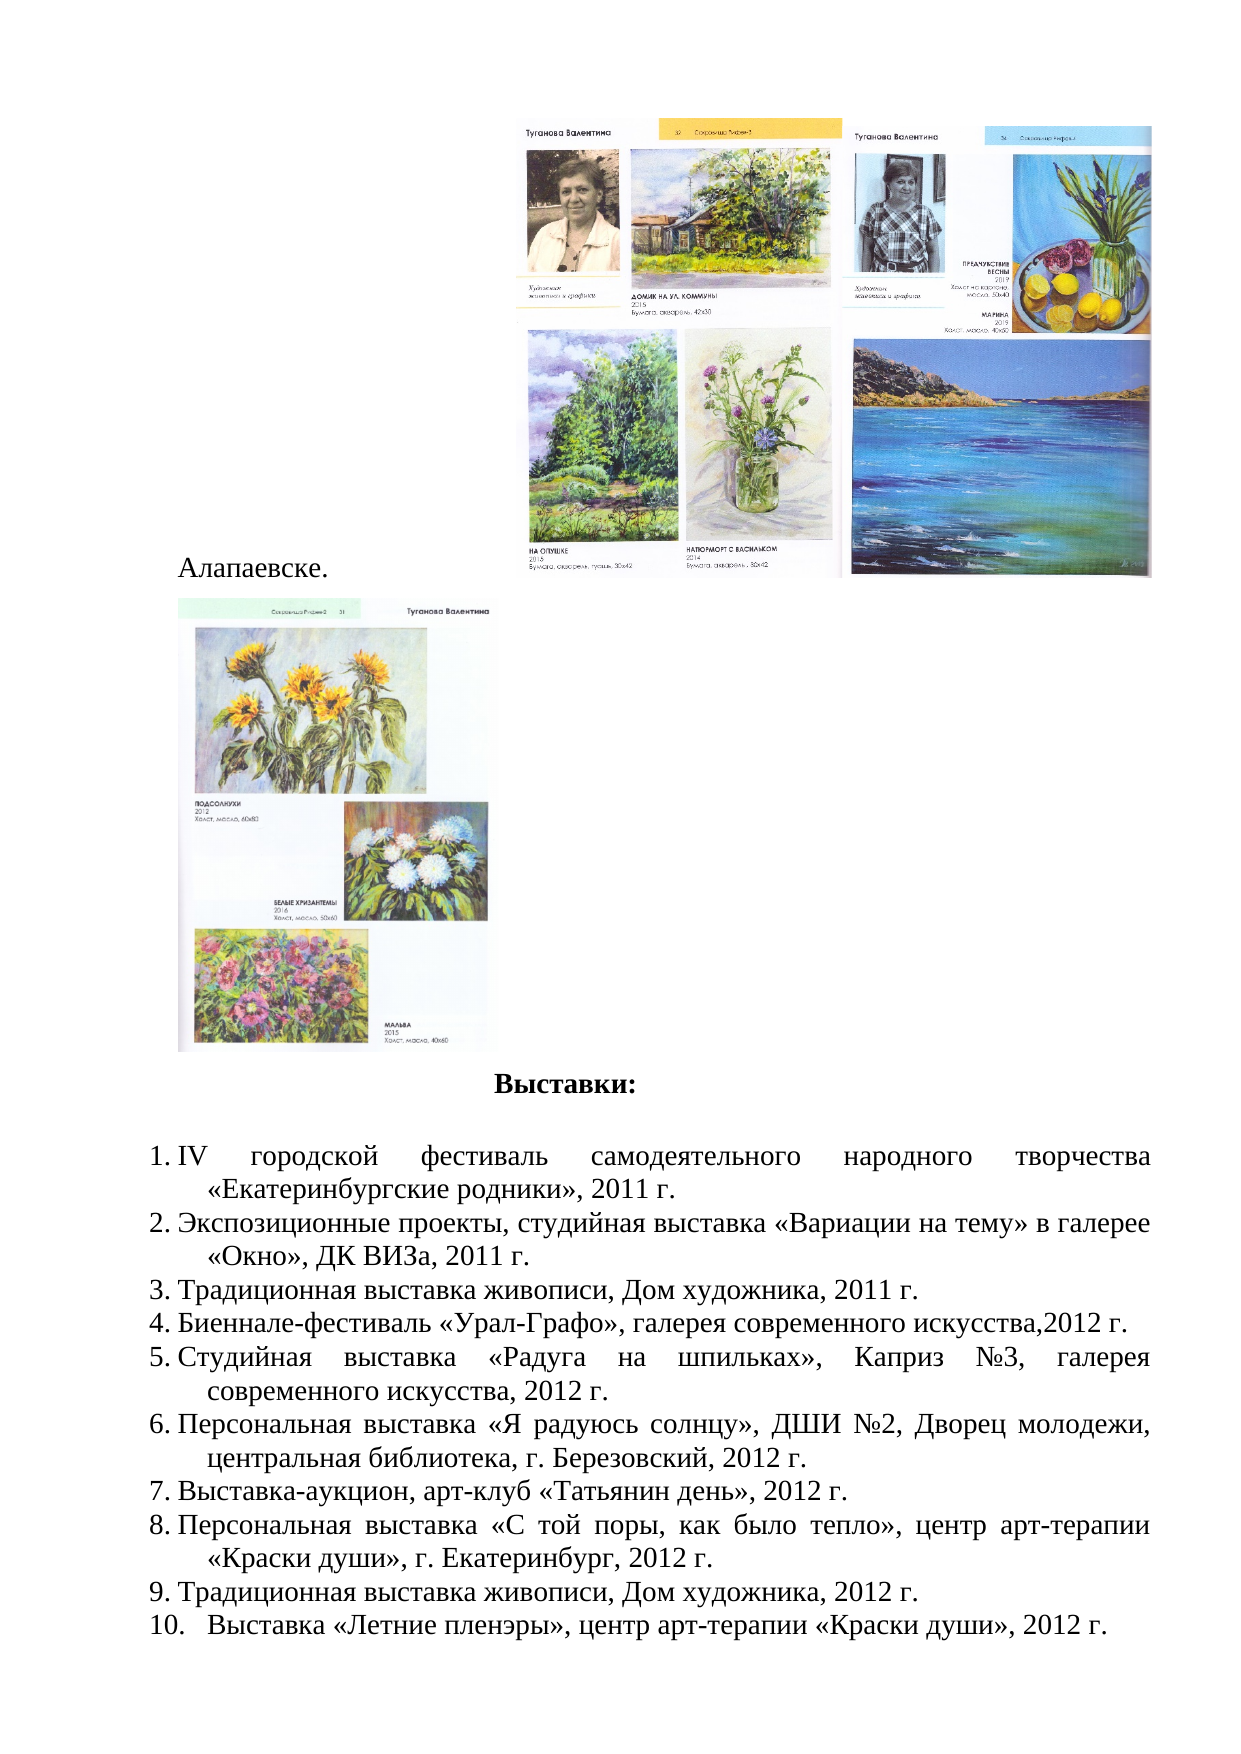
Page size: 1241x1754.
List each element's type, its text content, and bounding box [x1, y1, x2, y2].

picture [178, 598, 499, 1052]
list Биеннале-фестиваль «Урал-Графо», галерея современного искусства,2012 г. [149, 1306, 1152, 1339]
text Выставки: [177, 1066, 1152, 1099]
list IV городской фестиваль самодеятельного народного творчества «Екатеринбургские родники», 2011 г. [149, 1138, 1152, 1205]
list Выставка «Летние пленэры», центр арт-терапии «Краски души», 2012 г. [149, 1607, 1152, 1641]
list Традиционная выставка живописи, Дом художника, 2011 г. [149, 1272, 1152, 1306]
picture [516, 118, 1152, 578]
list Экспозиционные проекты, студийная выставка «Вариации на тему» в галерее «Окно», ДК ВИЗа, 2011 г. [149, 1205, 1152, 1272]
list Персональная выставка «Я радуюсь солнцу», ДШИ №2, Дворец молодежи, центральная библиотека, г. Березовский, 2012 г. [149, 1406, 1152, 1473]
list Студийная выставка «Радуга на шпильках», Каприз №3, галерея современного искусства, 2012 г. [149, 1339, 1152, 1406]
list Персональная выставка «С той поры, как было тепло», центр арт-терапии «Краски души», г. Екатеринбург, 2012 г. [149, 1507, 1152, 1574]
list Традиционная выставка живописи, Дом художника, 2012 г. [149, 1574, 1152, 1607]
list Выставка-аукцион, арт-клуб «Татьянин день», 2012 г. [149, 1473, 1152, 1507]
